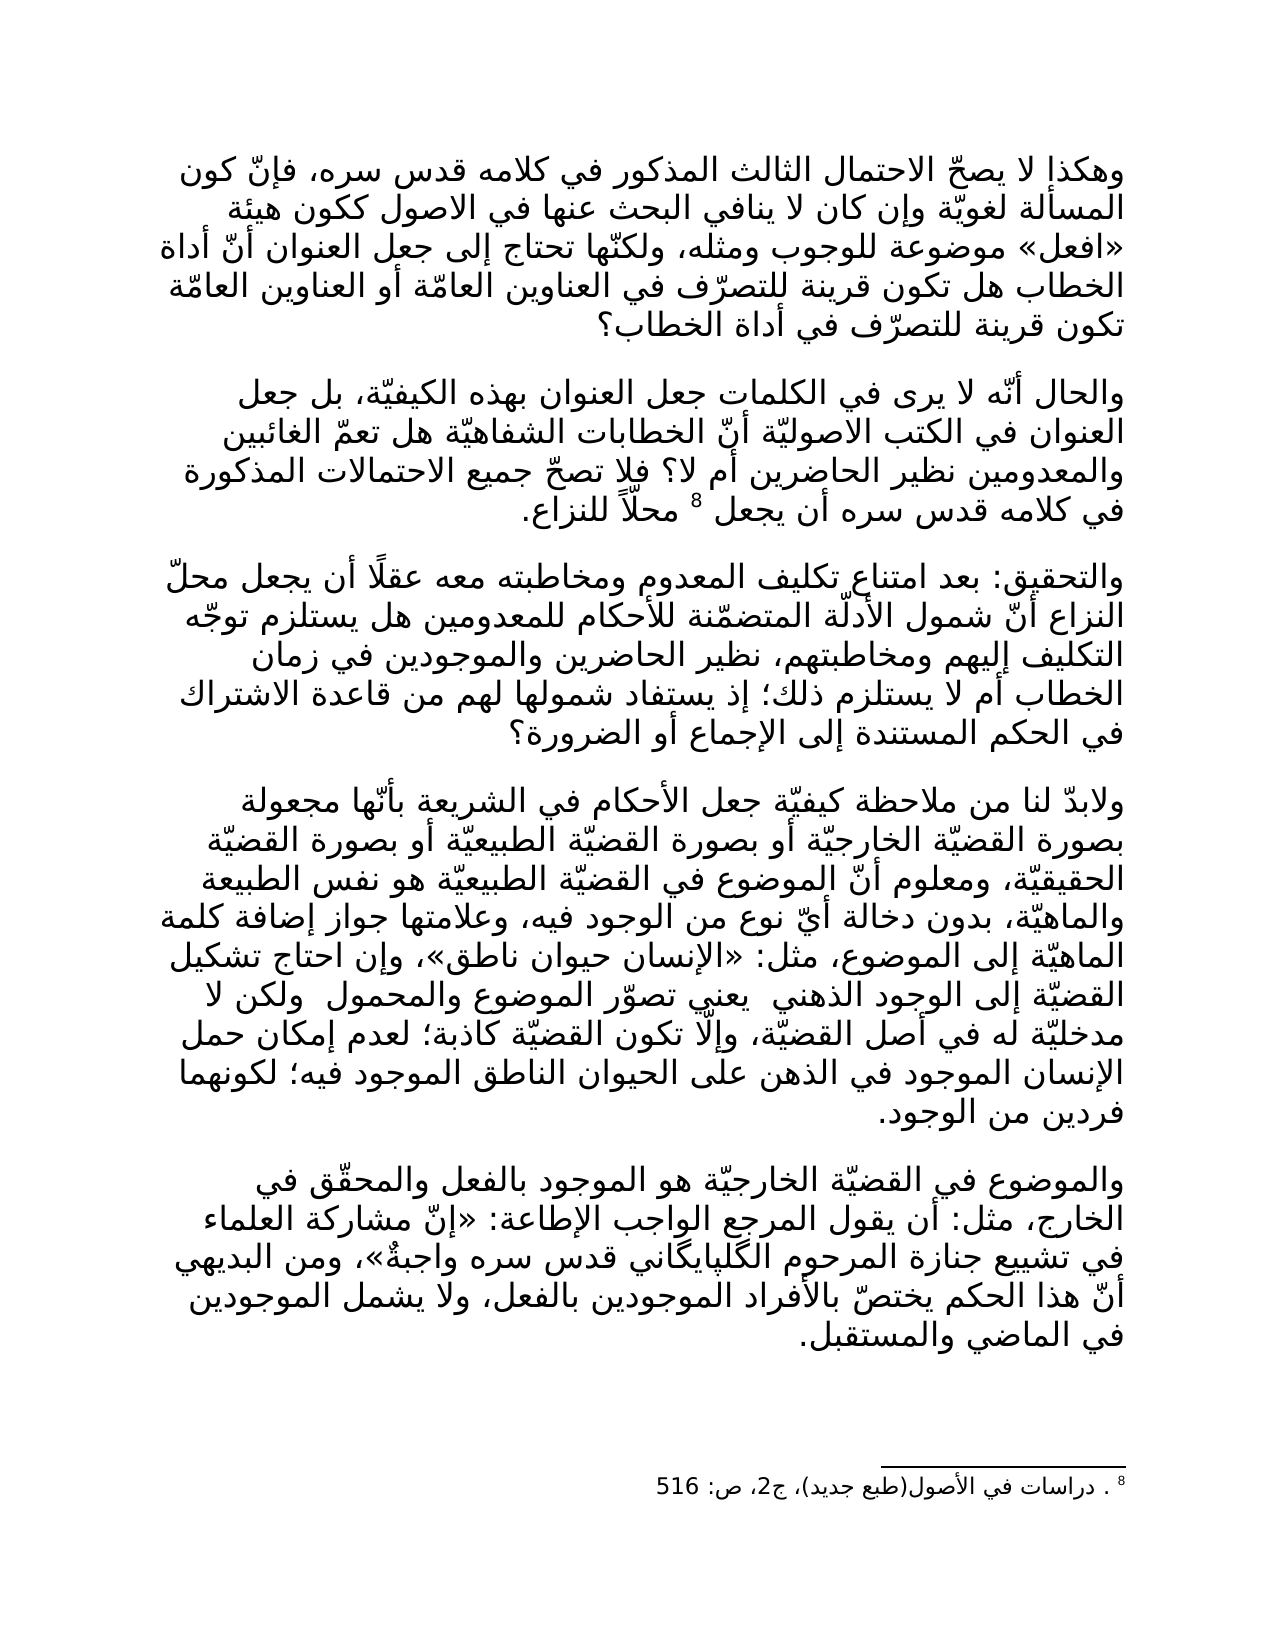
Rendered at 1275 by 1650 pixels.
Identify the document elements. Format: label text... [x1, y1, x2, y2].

text والموضوع في القضيّة الخارجيّة هو الموجود بالفعل والمحقّق في الخارج، مثل: أن يقول المرجع الواجب الإطاعة: «إنّ مشاركة العلماء في تشييع جنازة المرحوم الگلپايگاني قدس سره واجبةٌ»، ومن البديهي أنّ هذا الحكم يختصّ بالأفراد الموجودين بالفعل، ولا يشمل الموجودين في الماضي والمستقبل. [150, 1160, 1125, 1354]
text والتحقيق: بعد امتناع تكليف المعدوم ومخاطبته معه عقلًا أن يجعل محلّ النزاع أنّ شمول الأدلّة المتضمّنة للأحكام للمعدومين هل يستلزم توجّه التكليف إليهم ومخاطبتهم، نظير الحاضرين والموجودين في زمان الخطاب أم لا يستلزم ذلك؛ إذ يستفاد شمولها لهم من قاعدة الاشتراك في الحكم المستندة إلى الإجماع أو الضرورة؟ [150, 558, 1125, 752]
text ولابدّ لنا من ملاحظة كيفيّة جعل الأحكام في الشريعة بأنّها مجعولة بصورة القضيّة الخارجيّة أو بصورة القضيّة الطبيعيّة أو بصورة القضيّة الحقيقيّة، ومعلوم أنّ الموضوع في القضيّة الطبيعيّة هو نفس الطبيعة والماهيّة، بدون دخالة أيّ نوع من الوجود فيه، وعلامتها جواز إضافة كلمة الماهيّة إلى الموضوع، مثل: «الإنسان حيوان ناطق»، وإن احتاج تشكيل القضيّة إلى الوجود الذهني يعني تصوّر الموضوع والمحمول ولكن لا مدخليّة له في أصل القضيّة، وإلّا تكون القضيّة كاذبة؛ لعدم إمكان حمل الإنسان الموجود في الذهن على الحيوان الناطق الموجود فيه؛ لكونهما فردين من الوجود. [150, 781, 1125, 1131]
text والحال أنّه لا يرى في الكلمات جعل العنوان بهذه الكيفيّة، بل جعل العنوان في الكتب الاصوليّة أنّ الخطابات الشفاهيّة هل تعمّ الغائبين والمعدومين نظير الحاضرين أم لا؟ فلا تصحّ جميع الاحتمالات المذكورة في كلامه قدس سره أن يجعل‏ محلّاً للنزاع. [150, 373, 1125, 529]
text وهكذا لا يصحّ الاحتمال الثالث المذكور في كلامه قدس سره، فإنّ كون المسألة لغويّة وإن كان لا ينافي البحث عنها في الاصول ككون هيئة «افعل» موضوعة للوجوب ومثله، ولكنّها تحتاج إلى جعل العنوان أنّ أداة الخطاب هل تكون قرينة للتصرّف في العناوين العامّة أو العناوين العامّة تكون قرينة للتصرّف في أداة الخطاب؟ [150, 150, 1125, 344]
